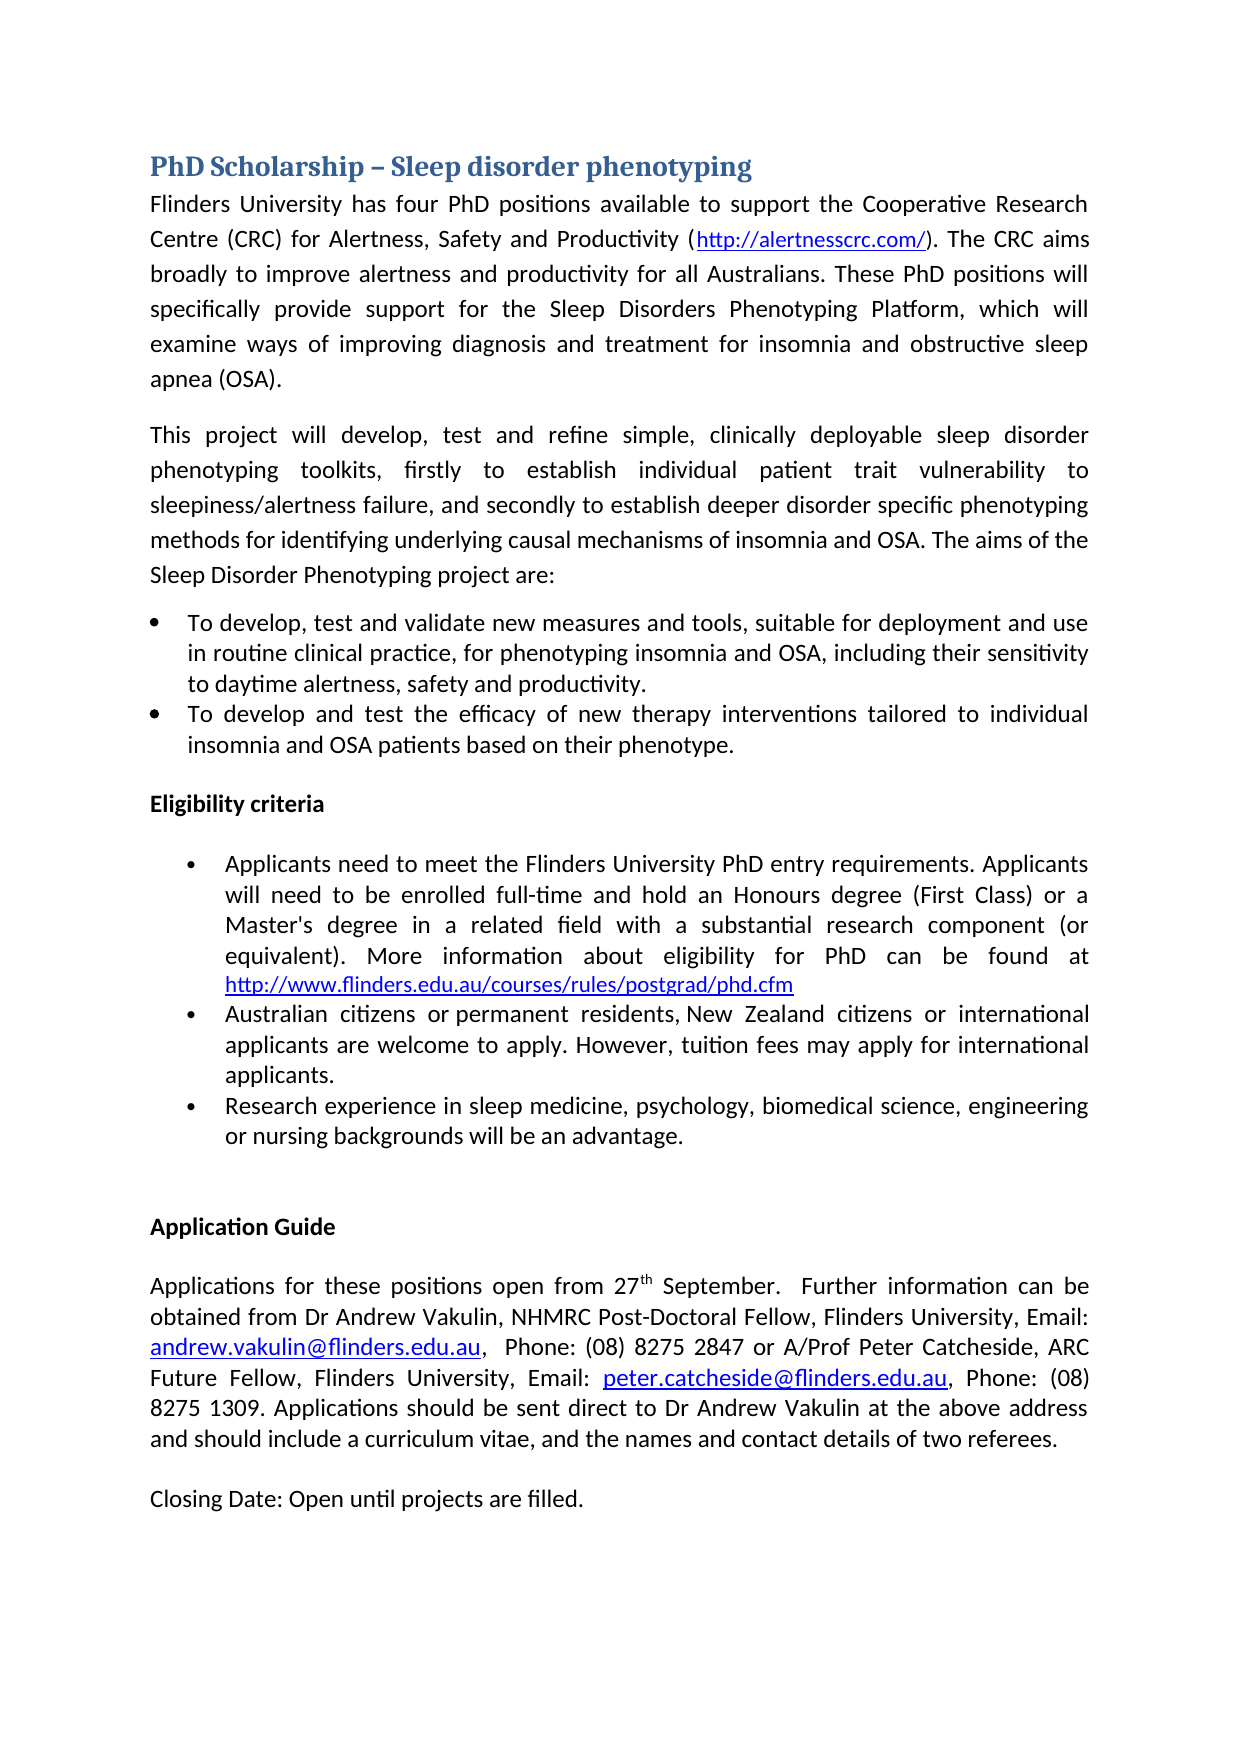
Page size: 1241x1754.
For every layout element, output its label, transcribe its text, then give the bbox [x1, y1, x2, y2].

list To develop and test the efficacy of new therapy interventions tailored to individual insomnia and OSA patients based on their phenotype. [150, 698, 1090, 759]
text Closing Date: Open until projects are filled. [150, 1483, 1090, 1513]
text Flinders University has four PhD positions available to support the Cooperative Research Centre (CRC) for Alertness, Safety and Productivity (http://alertnesscrc.com/). The CRC aims broadly to improve alertness and productivity for all Australians. These PhD positions will specifically provide support for the Sleep Disorders Phenotyping Platform, which will examine ways of improving diagnosis and treatment for insomnia and obstructive sleep apnea (OSA). [150, 188, 1090, 394]
text Applications for these positions open from 27th September. Further information can be obtained from Dr Andrew Vakulin, NHMRC Post-Doctoral Fellow, Flinders University, Email: andrew.vakulin@flinders.edu.au, Phone: (08) 8275 2847 or A/Prof Peter Catcheside, ARC Future Fellow, Flinders University, Email: peter.catcheside@flinders.edu.au, Phone: (08) 8275 1309. Applications should be sent direct to Dr Andrew Vakulin at the above address and should include a curriculum vitae, and the names and contact details of two referees. [150, 1270, 1090, 1453]
list Australian citizens or permanent residents, New Zealand citizens or international applicants are welcome to apply. However, tuition fees may apply for international applicants. [187, 998, 1090, 1090]
text Application Guide [150, 1180, 1090, 1241]
list Research experience in sleep medicine, psychology, biomedical science, engineering or nursing backgrounds will be an advantage. [187, 1090, 1090, 1151]
list Applicants need to meet the Flinders University PhD entry requirements. Applicants will need to be enrolled full-time and hold an Honours degree (First Class) or a Master's degree in a related field with a substantial research component (or equivalent). More information about eligibility for PhD can be found at http://www.flinders.edu.au/courses/rules/postgrad/phd.cfm [187, 848, 1090, 998]
text This project will develop, test and refine simple, clinically deployable sleep disorder phenotyping toolkits, firstly to establish individual patient trait vulnerability to sleepiness/alertness failure, and secondly to establish deeper disorder specific phenotyping methods for identifying underlying causal mechanisms of insomnia and OSA. The aims of the Sleep Disorder Phenotyping project are: [150, 419, 1090, 590]
list To develop, test and validate new measures and tools, suitable for deployment and use in routine clinical practice, for phenotyping insomnia and OSA, including their sensitivity to daytime alertness, safety and productivity. [150, 607, 1090, 698]
text Eligibility criteria [150, 789, 1090, 819]
subtitle PhD Scholarship – Sleep disorder phenotyping [150, 150, 1090, 183]
